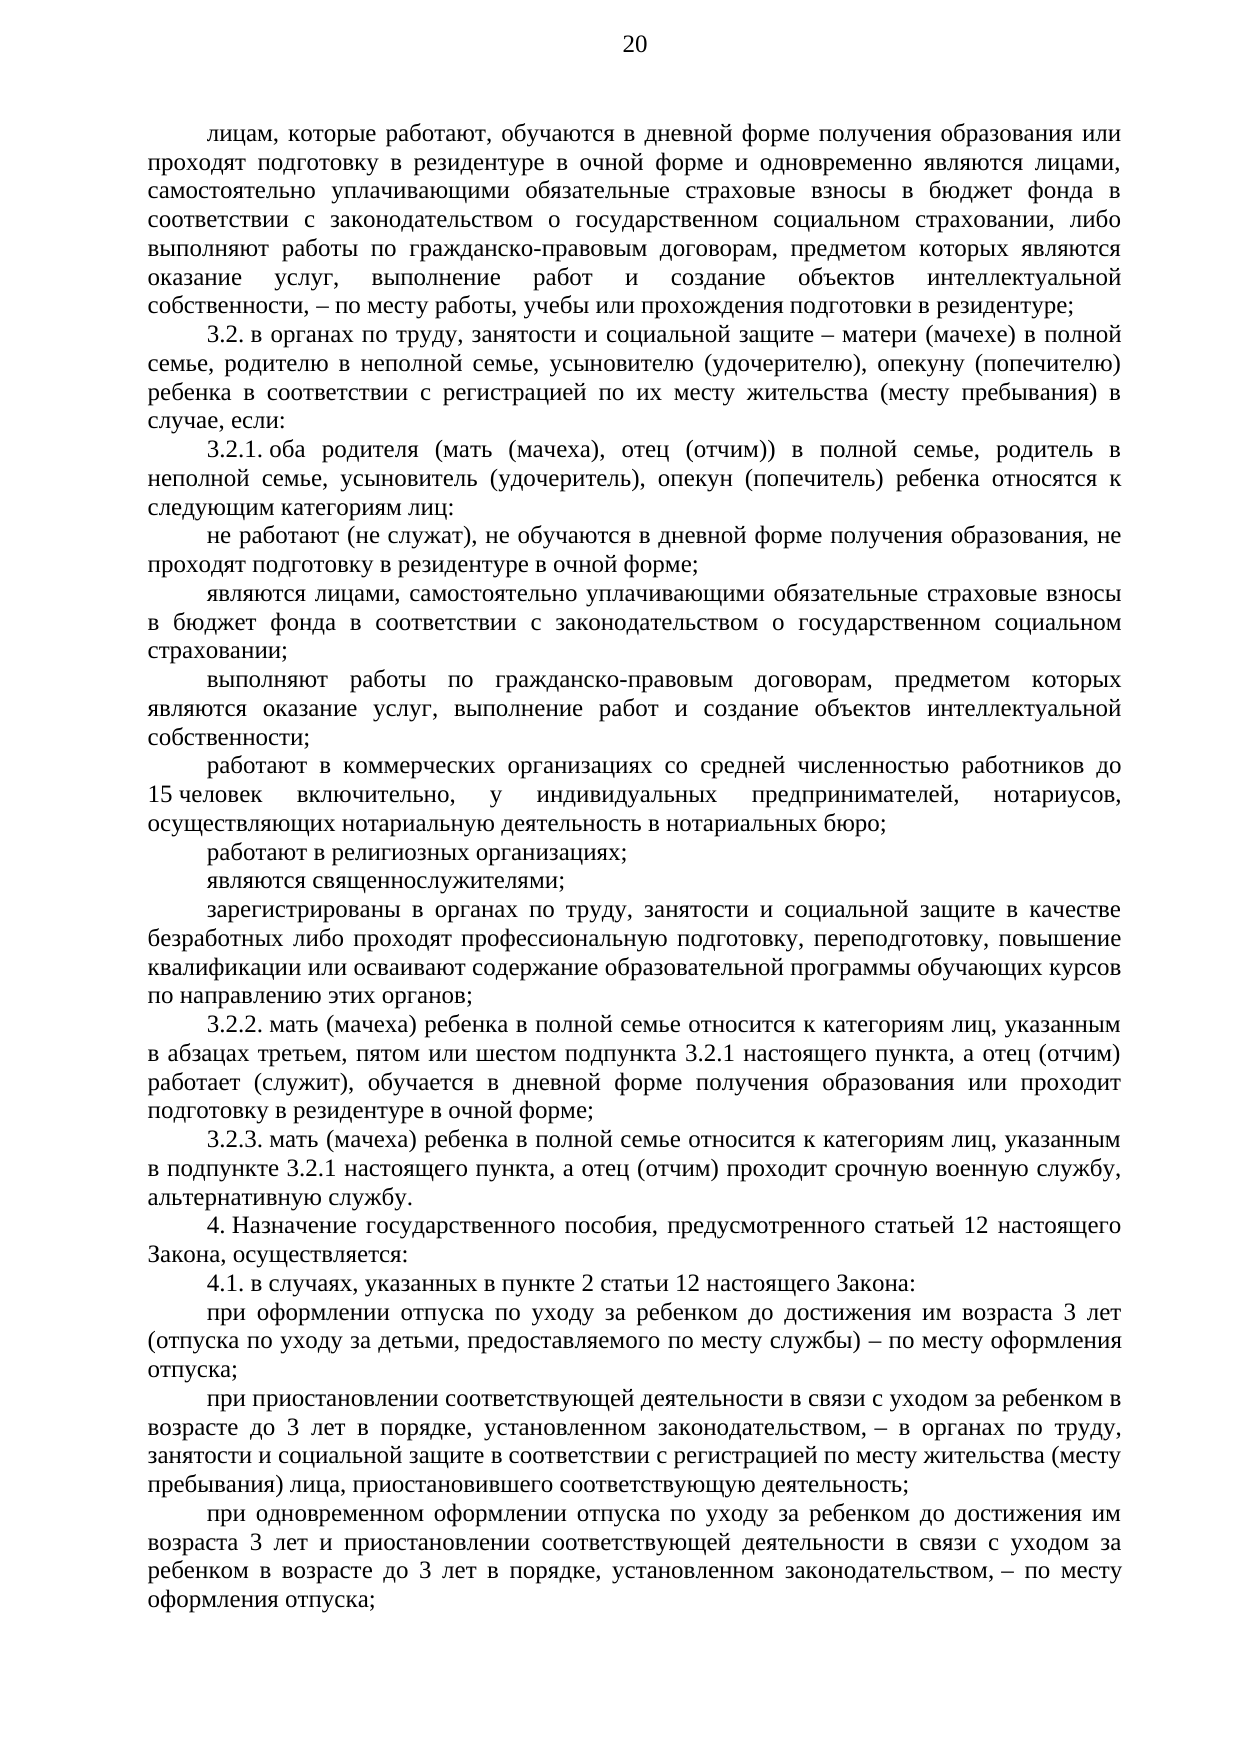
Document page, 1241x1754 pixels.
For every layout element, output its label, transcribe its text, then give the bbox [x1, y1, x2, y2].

text при приостановлении соответствующей деятельности в связи с уходом за ребенком в возрасте до 3 лет в порядке, установленном законодательством, – в органах по труду, занятости и социальной защите в соответствии с регистрацией по месту жительства (месту пребывания) лица, приостановившего соответствующую деятельность; [147, 1383, 1122, 1498]
text при оформлении отпуска по уходу за ребенком до достижения им возраста 3 лет (отпуска по уходу за детьми, предоставляемого по месту службы) – по месту оформления отпуска; [147, 1297, 1122, 1383]
text работают в коммерческих организациях со средней численностью работников до 15 человек включительно, у индивидуальных предпринимателей, нотариусов, осуществляющих нотариальную деятельность в нотариальных бюро; [147, 751, 1122, 837]
text 3.2.2. мать (мачеха) ребенка в полной семье относится к категориям лиц, указанным в абзацах третьем, пятом или шестом подпункта 3.2.1 настоящего пункта, а отец (отчим) работает (служит), обучается в дневной форме получения образования или проходит подготовку в резидентуре в очной форме; [147, 1009, 1122, 1124]
text 3.2. в органах по труду, занятости и социальной защите – матери (мачехе) в полной семье, родителю в неполной семье, усыновителю (удочерителю), опекуну (попечителю) ребенка в соответствии с регистрацией по их месту жительства (месту пребывания) в случае, если: [147, 319, 1122, 434]
text при одновременном оформлении отпуска по уходу за ребенком до достижения им возраста 3 лет и приостановлении соответствующей деятельности в связи с уходом за ребенком в возрасте до 3 лет в порядке, установленном законодательством, – по месту оформления отпуска; [147, 1498, 1122, 1613]
text не работают (не служат), не обучаются в дневной форме получения образования, не проходят подготовку в резидентуре в очной форме; [147, 521, 1122, 578]
text лицам, которые работают, обучаются в дневной форме получения образования или проходят подготовку в резидентуре в очной форме и одновременно являются лицами, самостоятельно уплачивающими обязательные страховые взносы в бюджет фонда в соответствии с законодательством о государственном социальном страховании, либо выполняют работы по гражданско-правовым договорам, предметом которых являются оказание услуг, выполнение работ и создание объектов интеллектуальной собственности, – по месту работы, учебы или прохождения подготовки в резидентуре; [147, 118, 1122, 319]
text 4.1. в случаях, указанных в пункте 2 статьи 12 настоящего Закона: [147, 1268, 1122, 1297]
text являются священнослужителями; [147, 866, 1122, 894]
text выполняют работы по гражданско-правовым договорам, предметом которых являются оказание услуг, выполнение работ и создание объектов интеллектуальной собственности; [147, 664, 1122, 751]
text работают в религиозных организациях; [147, 837, 1122, 866]
text 3.2.3. мать (мачеха) ребенка в полной семье относится к категориям лиц, указанным в подпункте 3.2.1 настоящего пункта, а отец (отчим) проходит срочную военную службу, альтернативную службу. [147, 1124, 1122, 1211]
text 4. Назначение государственного пособия, предусмотренного статьей 12 настоящего Закона, осуществляется: [147, 1211, 1122, 1268]
text 3.2.1. оба родителя (мать (мачеха), отец (отчим)) в полной семье, родитель в неполной семье, усыновитель (удочеритель), опекун (попечитель) ребенка относятся к следующим категориям лиц: [147, 434, 1122, 521]
text зарегистрированы в органах по труду, занятости и социальной защите в качестве безработных либо проходят профессиональную подготовку, переподготовку, повышение квалификации или осваивают содержание образовательной программы обучающих курсов по направлению этих органов; [147, 894, 1122, 1009]
text являются лицами, самостоятельно уплачивающими обязательные страховые взносы в бюджет фонда в соответствии с законодательством о государственном социальном страховании; [147, 578, 1122, 664]
